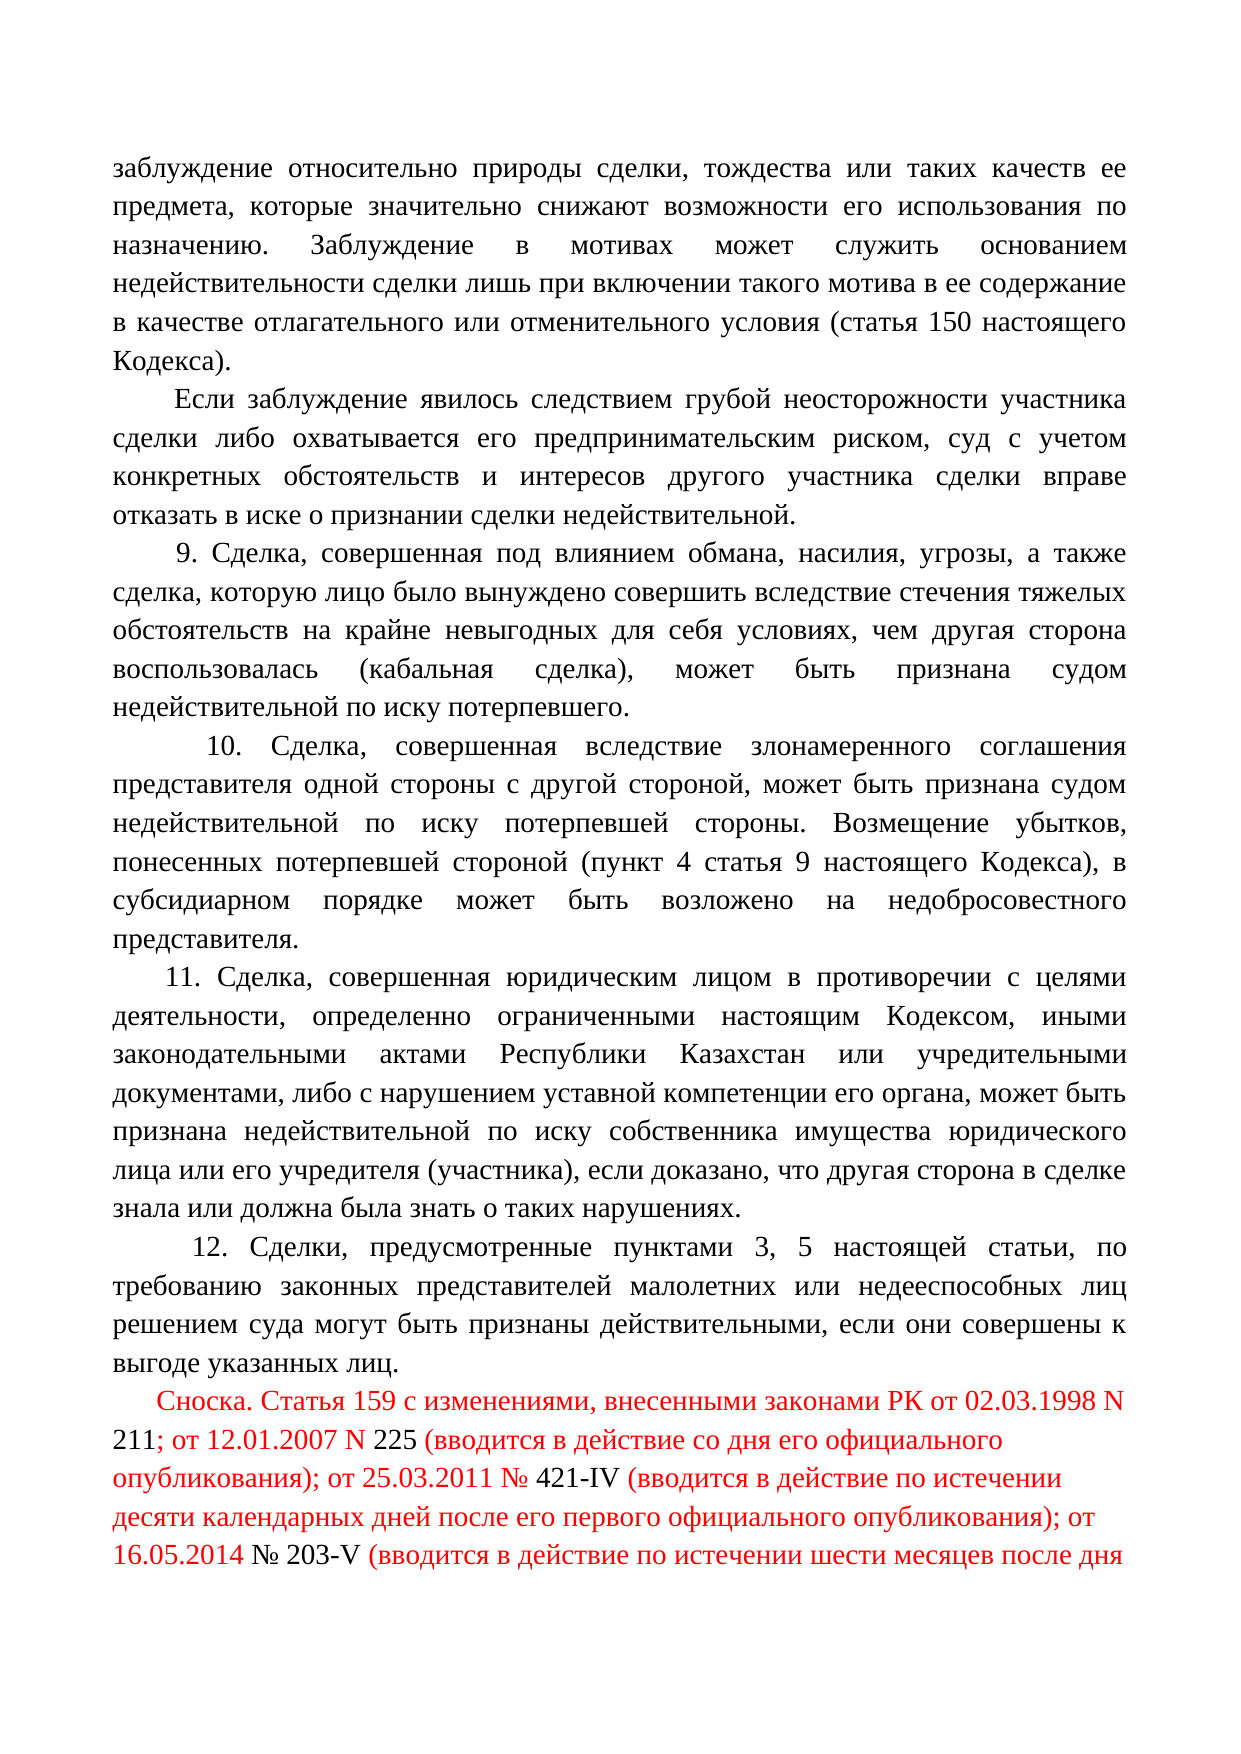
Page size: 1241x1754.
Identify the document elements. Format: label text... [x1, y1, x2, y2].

text 11. Сделка, совершенная юридическим лицом в противоречии с целями деятельности, определенно ограниченными настоящим Кодексом, иными законодательными актами Республики Казахстан или учредительными документами, либо с нарушением уставной компетенции его органа, может быть признана недействительной по иску собственника имущества юридического лица или его учредителя (участника), если доказано, что другая сторона в сделке знала или должна была знать о таких нарушениях. [112, 959, 1128, 1224]
text 9. Сделка, совершенная под влиянием обмана, насилия, угрозы, а также сделка, которую лицо было вынуждено совершить вследствие стечения тяжелых обстоятельств на крайне невыгодных для себя условиях, чем другая сторона воспользовалась (кабальная сделка), может быть признана судом недействительной по иску потерпевшего. [112, 535, 1128, 723]
text 12. Сделки, предусмотренные пунктами 3, 5 настоящей статьи, по требованию законных представителей малолетних или недееспособных лиц решением суда могут быть признаны действительными, если они совершены к выгоде указанных лиц. [112, 1229, 1128, 1378]
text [112, 150, 1128, 376]
text 10. Сделка, совершенная вследствие злонамеренного соглашения представителя одной стороны с другой стороной, может быть признана судом недействительной по иску потерпевшей стороны. Возмещение убытков, понесенных потерпевшей стороной (пункт 4 статья 9 настоящего Кодекса), в субсидиарном порядке может быть возложено на недобросовестного представителя. [112, 728, 1128, 954]
text Если заблуждение явилось следствием грубой неосторожности участника сделки либо охватывается его предпринимательским риском, суд с учетом конкретных обстоятельств и интересов другого участника сделки вправе отказать в иске о признании сделки недействительной. [112, 381, 1128, 530]
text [112, 1383, 1128, 1571]
